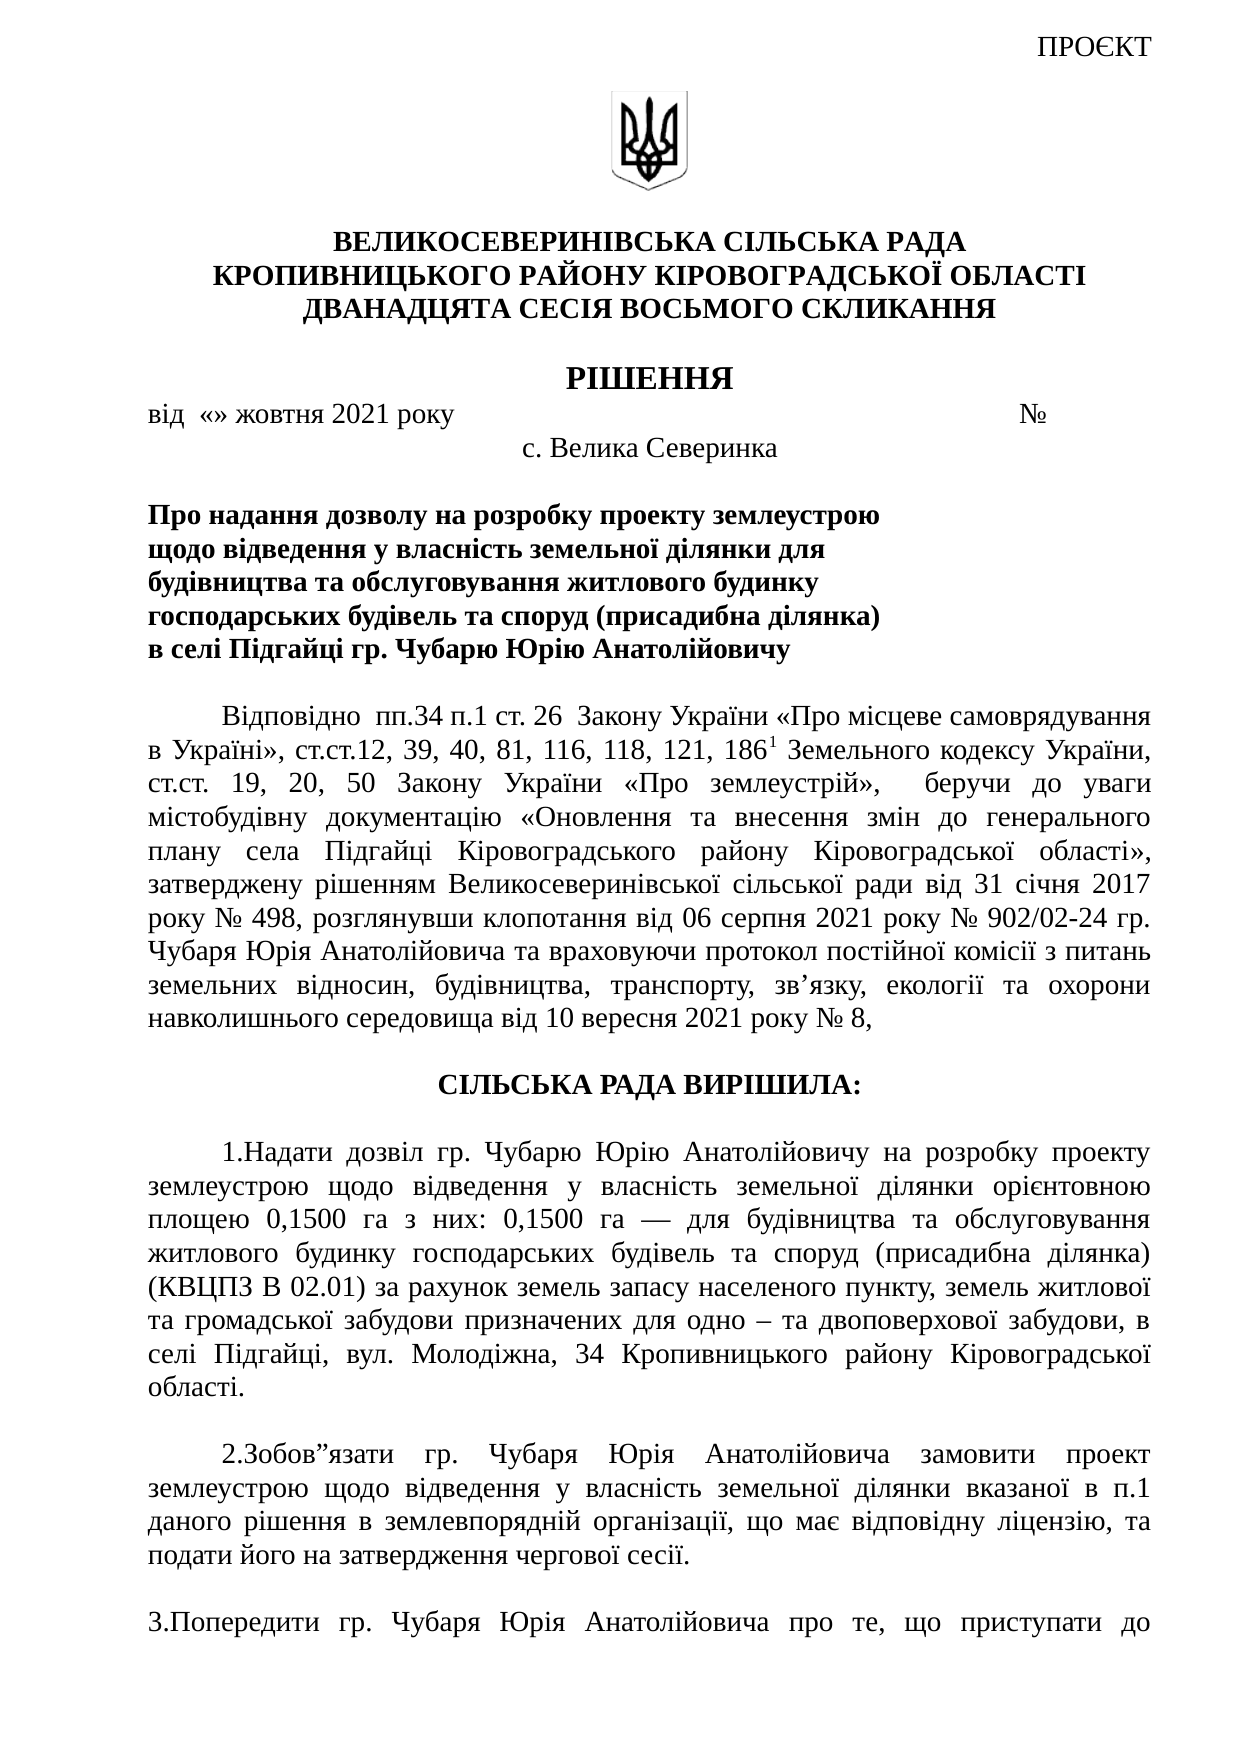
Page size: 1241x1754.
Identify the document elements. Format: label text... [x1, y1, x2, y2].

text РІШЕННЯ [148, 358, 1152, 397]
text 1.Надати дозвіл гр. Чубарю Юрію Анатолійовичу на розробку проекту землеустрою щодо відведення у власність земельної ділянки орієнтовною площею 0,1500 га з них: 0,1500 га — для будівництва та обслуговування житлового будинку господарських будівель та споруд (присадибна ділянка) (КВЦПЗ В 02.01) за рахунок земель запасу населеного пункту, земель житлової та громадської забудови призначених для одно – та двоповерхової забудови, в селі Підгайці, вул. Молодіжна, 34 Кропивницького району Кіровоградської області. [148, 1134, 1152, 1403]
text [148, 1604, 1152, 1638]
text Відповідно пп.34 п.1 ст. 26 Закону України «Про місцеве самоврядування в Україні», ст.ст.12, 39, 40, 81, 116, 118, 121, 1861 Земельного кодексу України, ст.ст. 19, 20, 50 Закону України «Про землеустрій», беручи до уваги містобудівну документацію «Оновлення та внесення змін до генерального плану села Підгайці Кіровоградського району Кіровоградської області», затверджену рішенням Великосеверинівської сільської ради від 31 січня 2017 року № 498, розглянувши клопотання від 06 серпня 2021 року № 902/02-24 гр. Чубаря Юрія Анатолійовича та враховуючи протокол постійної комісії з питань земельних відносин, будівництва, транспорту, зв’язку, екології та охорони навколишнього середовища від 10 вересня 2021 року № 8, [148, 698, 1152, 1034]
text від «» жовтня 2021 року № [148, 397, 1152, 430]
text ВЕЛИКОСЕВЕРИНІВСЬКА СІЛЬСЬКА РАДА КРОПИВНИЦЬКОГО РАЙОНУ КІРОВОГРАДСЬКОЇ ОБЛАСТІ [148, 224, 1152, 291]
text ДВАНАДЦЯТА СЕСІЯ ВОСЬМОГО СКЛИКАННЯ [148, 291, 1152, 325]
text щодо відведення у власність земельної ділянки для [148, 531, 1152, 564]
text 2.Зобов”язати гр. Чубаря Юрія Анатолійовича замовити проект землеустрою щодо відведення у власність земельної ділянки вказаної в п.1 даного рішення в землевпорядній організації, що має відповідну ліцензію, та подати його на затвердження чергової сесії. [148, 1436, 1152, 1571]
text с. Велика Северинка [148, 430, 1152, 464]
text будівництва та обслуговування житлового будинку [148, 564, 1152, 598]
picture [611, 91, 688, 191]
text господарських будівель та споруд (присадибна ділянка) [148, 598, 1152, 631]
text СІЛЬСЬКА РАДА ВИРІШИЛА: [148, 1067, 1152, 1101]
text в селі Підгайці гр. Чубарю Юрію Анатолійовичу [148, 631, 1152, 665]
text Про надання дозволу на розробку проекту землеустрою [148, 497, 1152, 531]
